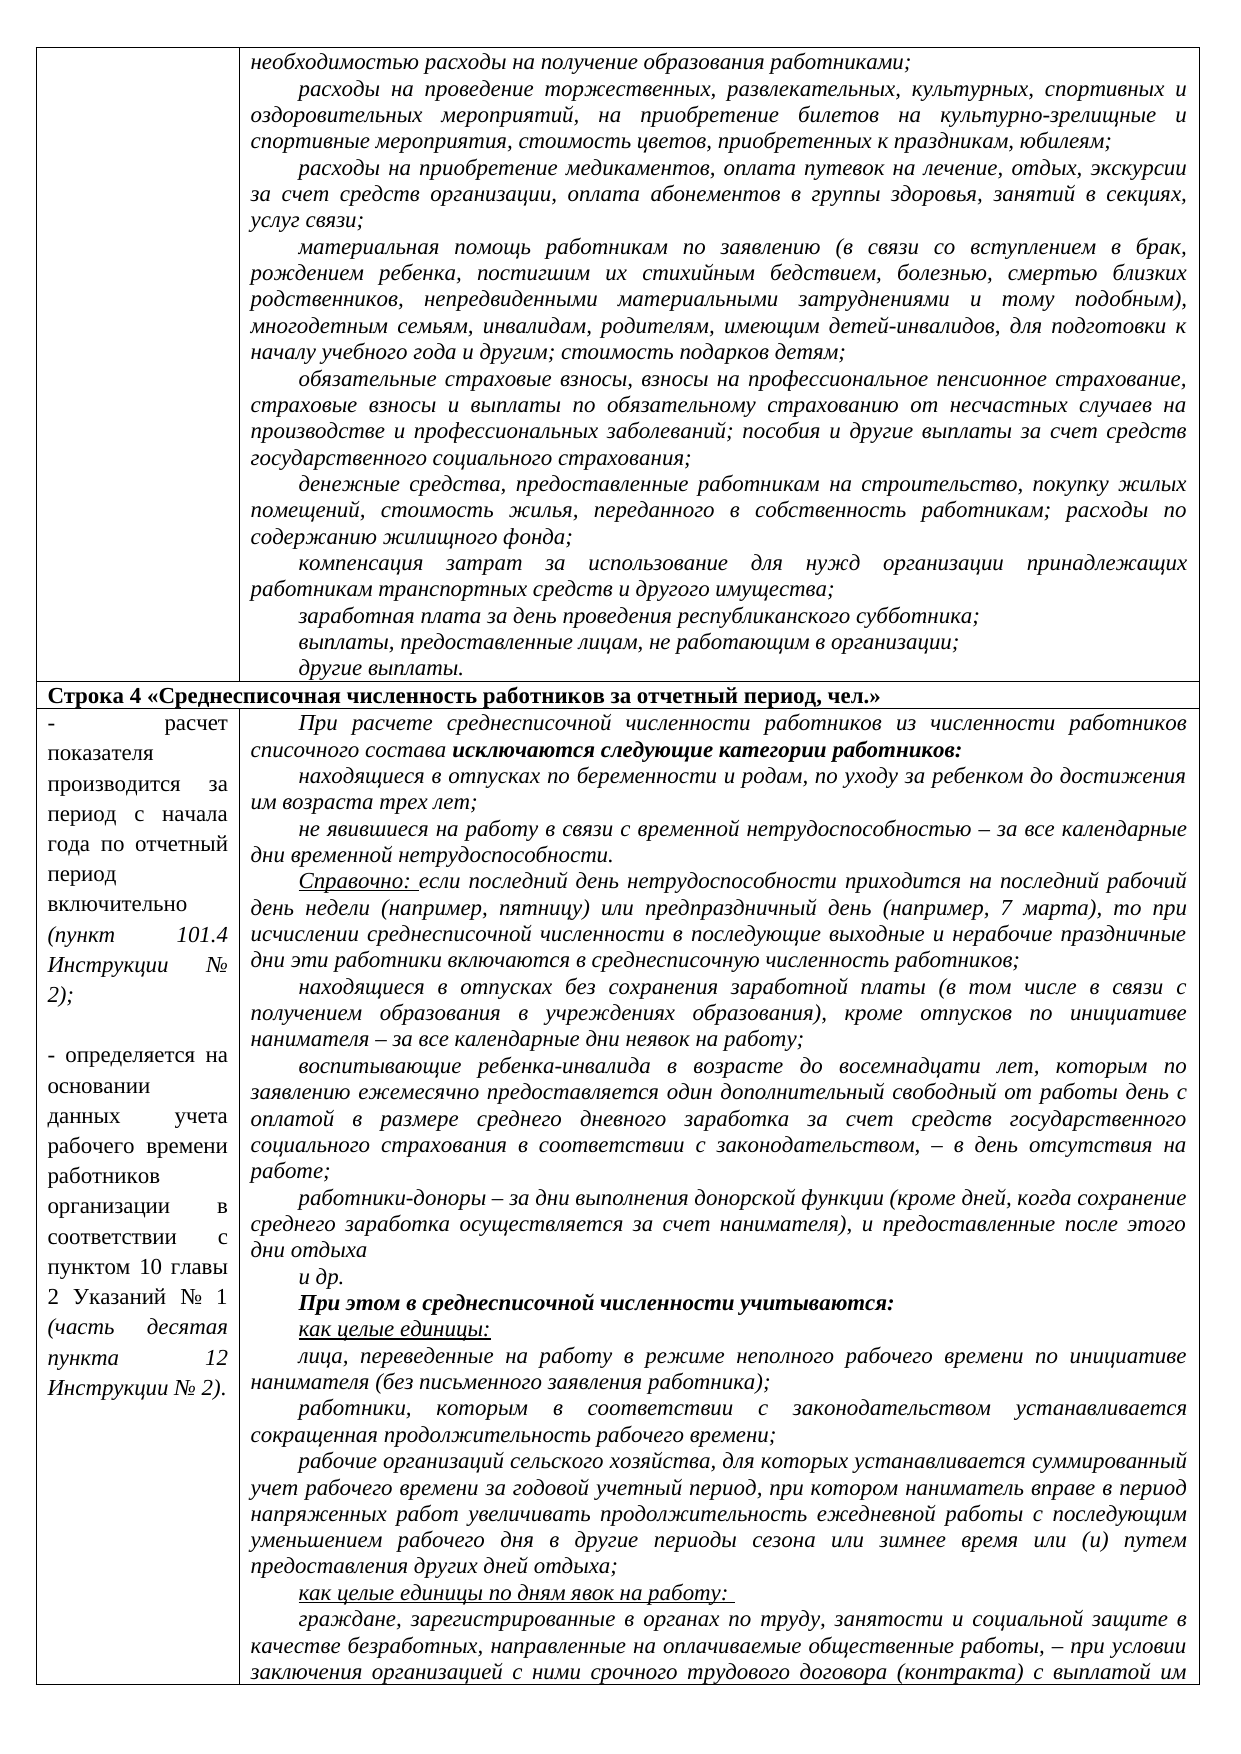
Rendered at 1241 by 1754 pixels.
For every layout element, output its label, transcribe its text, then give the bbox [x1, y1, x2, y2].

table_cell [240, 709, 1199, 1684]
table_cell Строка 4 «Среднесписочная численность работников за отчетный период, чел.» [37, 682, 1199, 708]
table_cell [240, 48, 1199, 681]
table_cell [37, 709, 239, 1684]
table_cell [37, 48, 239, 681]
